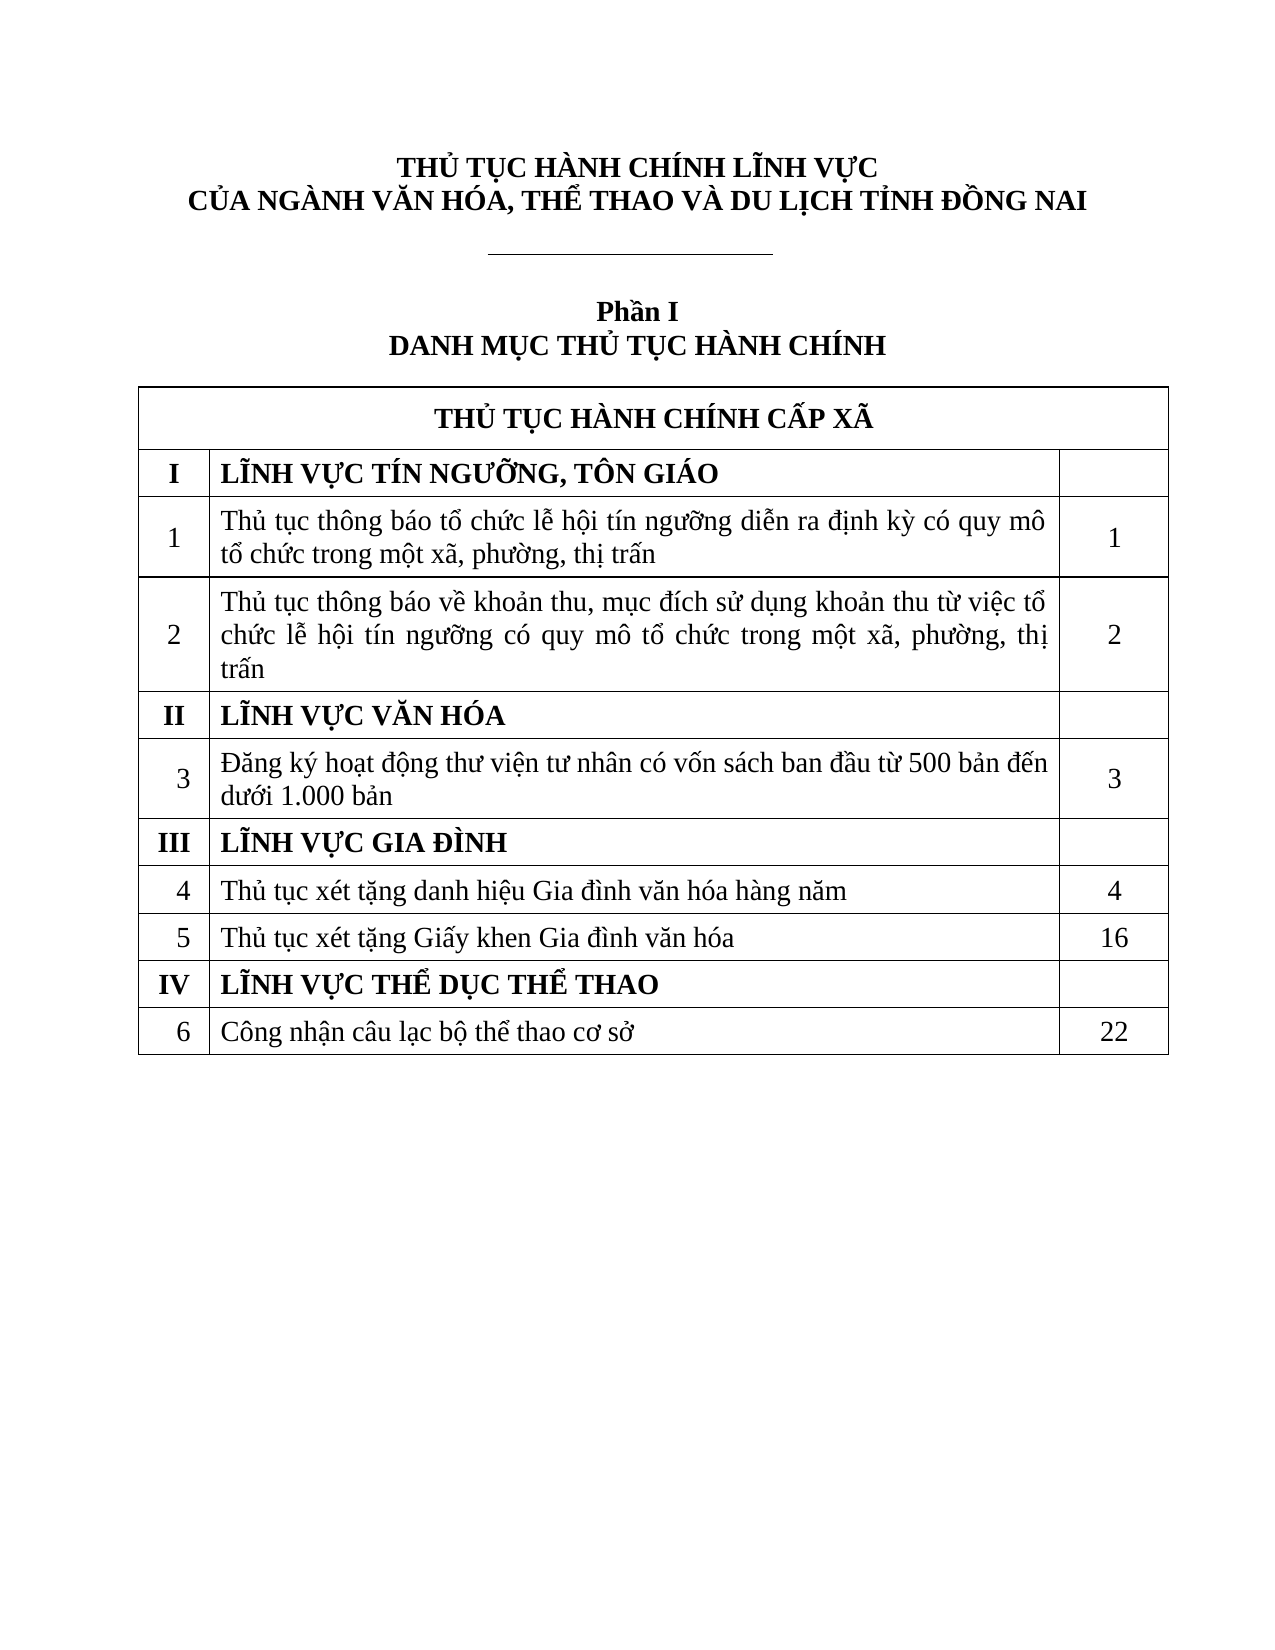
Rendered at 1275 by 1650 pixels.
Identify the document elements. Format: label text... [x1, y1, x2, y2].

table_cell [1060, 450, 1168, 496]
table_cell Đăng ký hoạt động thư viện tư nhân có vốn sách ban đầu từ 500 bản đến dưới 1.000 bản [210, 739, 1059, 818]
table_cell Thủ tục xét tặng danh hiệu Gia đình văn hóa hàng năm [210, 866, 1059, 912]
table_cell Thủ tục xét tặng Giấy khen Gia đình văn hóa [210, 914, 1059, 959]
text CỦA NGÀNH VĂN HÓA, THỂ THAO VÀ DU LỊCH TỈNH ĐỒNG NAI [150, 183, 1125, 217]
table_cell 5 [139, 914, 209, 959]
text THỦ TỤC HÀNH CHÍNH LĨNH VỰC [150, 150, 1125, 183]
table_cell [1060, 961, 1168, 1007]
table_cell Thủ tục thông báo tổ chức lễ hội tín ngưỡng diễn ra định kỳ có quy mô tổ chức trong một xã, phường, thị trấn [210, 497, 1059, 576]
table_cell LĨNH VỰC THỂ DỤC THỂ THAO [210, 961, 1059, 1007]
table_cell 16 [1060, 914, 1168, 959]
table_cell 4 [139, 866, 209, 912]
table_cell III [139, 819, 209, 865]
table_cell 2 [1060, 578, 1168, 691]
table_cell I [139, 450, 209, 496]
table_cell Thủ tục thông báo về khoản thu, mục đích sử dụng khoản thu từ việc tổ chức lễ hội tín ngưỡng có quy mô tổ chức trong một xã, phường, thị trấn [210, 578, 1059, 691]
text DANH MỤC THỦ TỤC HÀNH CHÍNH [150, 328, 1125, 361]
table_header THỦ TỤC HÀNH CHÍNH CẤP XÃ [139, 388, 1168, 449]
table_cell 4 [1060, 866, 1168, 912]
table_cell 3 [1060, 739, 1168, 818]
table_cell II [139, 692, 209, 738]
table_cell LĨNH VỰC VĂN HÓA [210, 692, 1059, 738]
table_cell LĨNH VỰC GIA ĐÌNH [210, 819, 1059, 865]
table_cell LĨNH VỰC TÍN NGƯỠNG, TÔN GIÁO [210, 450, 1059, 496]
table_cell 22 [1060, 1008, 1168, 1054]
table_cell 6 [139, 1008, 209, 1054]
table_cell [1060, 692, 1168, 738]
table_cell 1 [1060, 497, 1168, 576]
table_cell 1 [139, 497, 209, 576]
text Phần I [150, 294, 1125, 328]
table_cell 2 [139, 578, 209, 691]
table_cell 3 [139, 739, 209, 818]
table_cell Công nhận câu lạc bộ thể thao cơ sở [210, 1008, 1059, 1054]
table_cell IV [139, 961, 209, 1007]
table_cell [1060, 819, 1168, 865]
